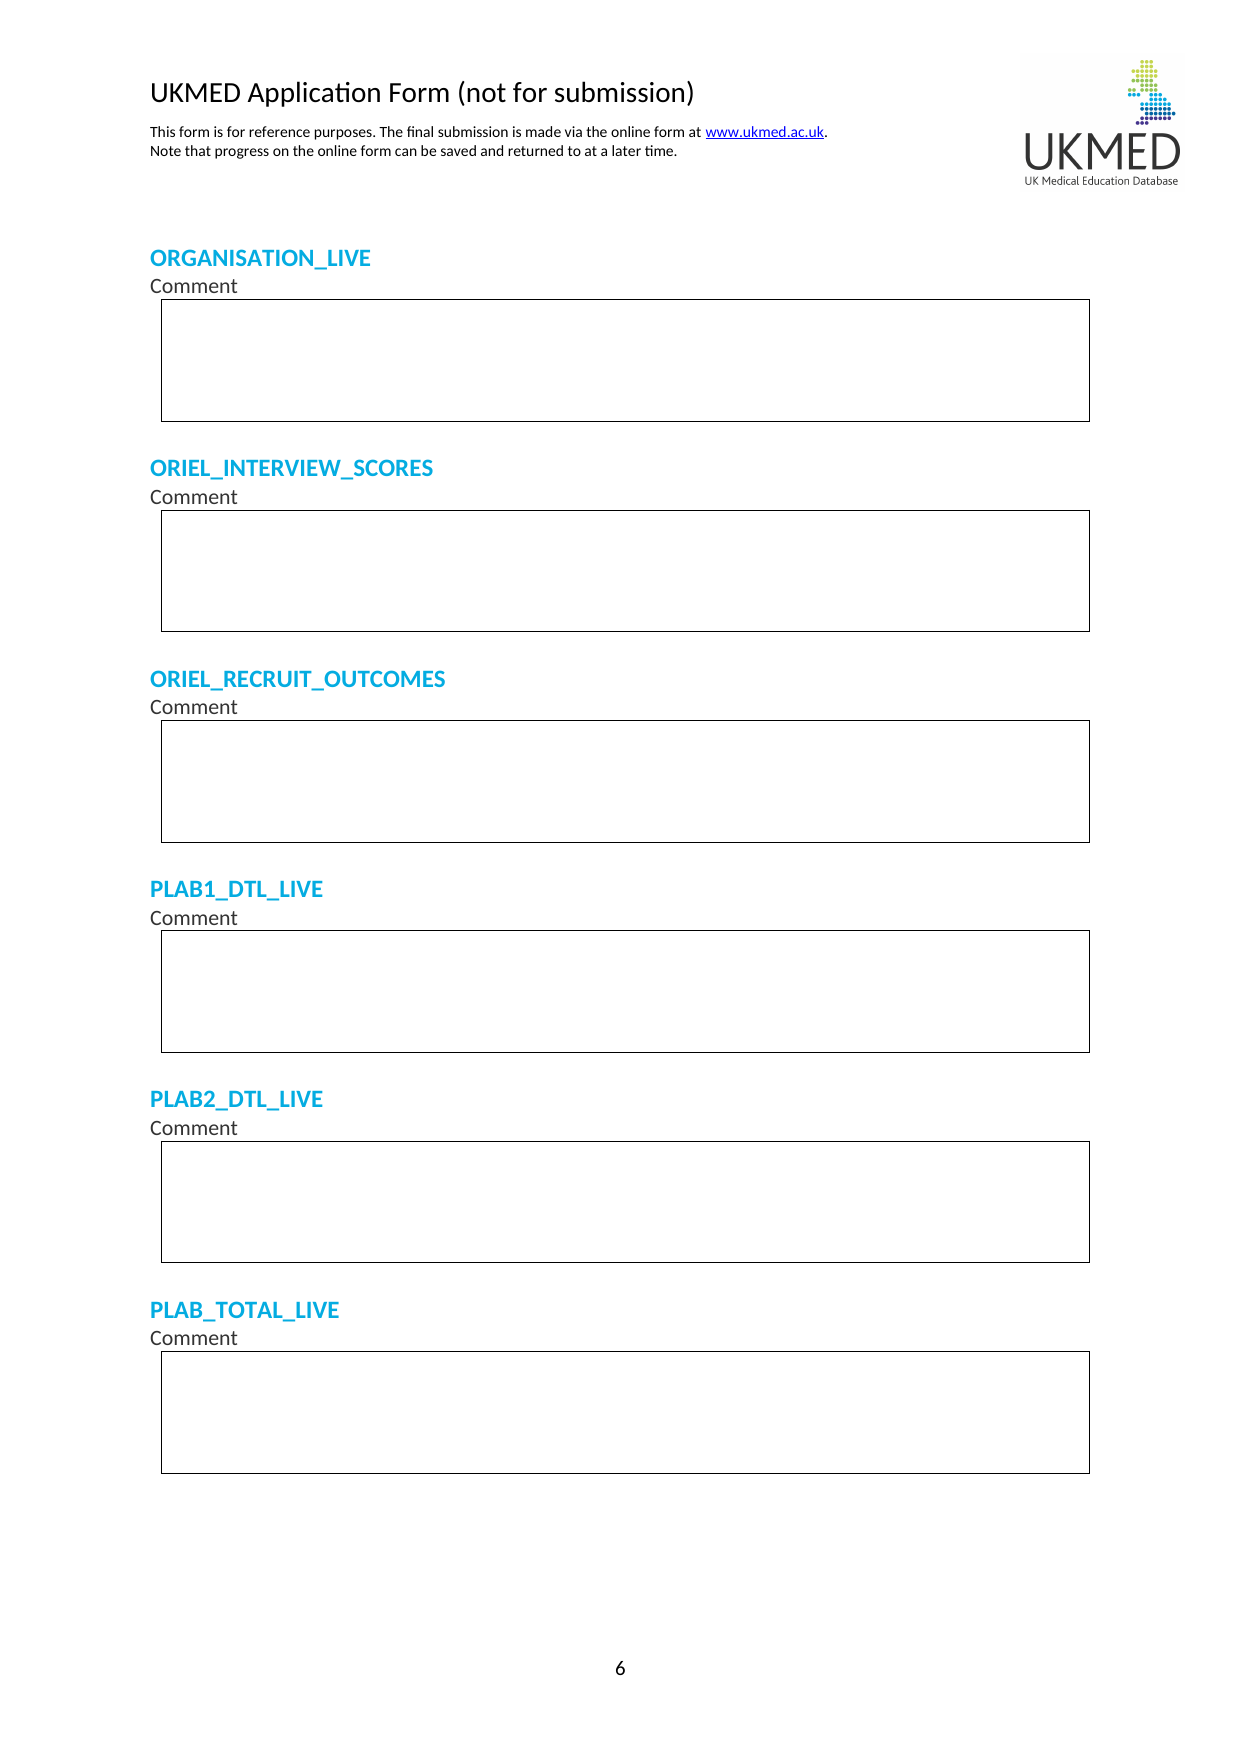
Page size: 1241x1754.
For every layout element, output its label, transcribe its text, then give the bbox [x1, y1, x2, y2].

text PLAB_TOTAL_LIVE [150, 1294, 1090, 1324]
text ORIEL_INTERVIEW_SCORES [150, 452, 1090, 483]
table_header [162, 300, 1089, 421]
text ORIEL_RECRUIT_OUTCOMES [150, 663, 1090, 693]
text Comment [150, 904, 1090, 930]
text ORGANISATION_LIVE [150, 242, 1090, 273]
text PLAB1_DTL_LIVE [150, 873, 1090, 904]
table_header [162, 1352, 1089, 1472]
text Comment [150, 1324, 1090, 1351]
picture [1020, 53, 1185, 192]
table_header [162, 1142, 1089, 1262]
text Comment [150, 1114, 1090, 1141]
text Comment [150, 693, 1090, 720]
text Comment [150, 273, 1090, 299]
text PLAB2_DTL_LIVE [150, 1083, 1090, 1114]
table_header [162, 931, 1089, 1052]
table_header [162, 721, 1089, 842]
table_header [162, 511, 1089, 631]
text Comment [150, 483, 1090, 510]
